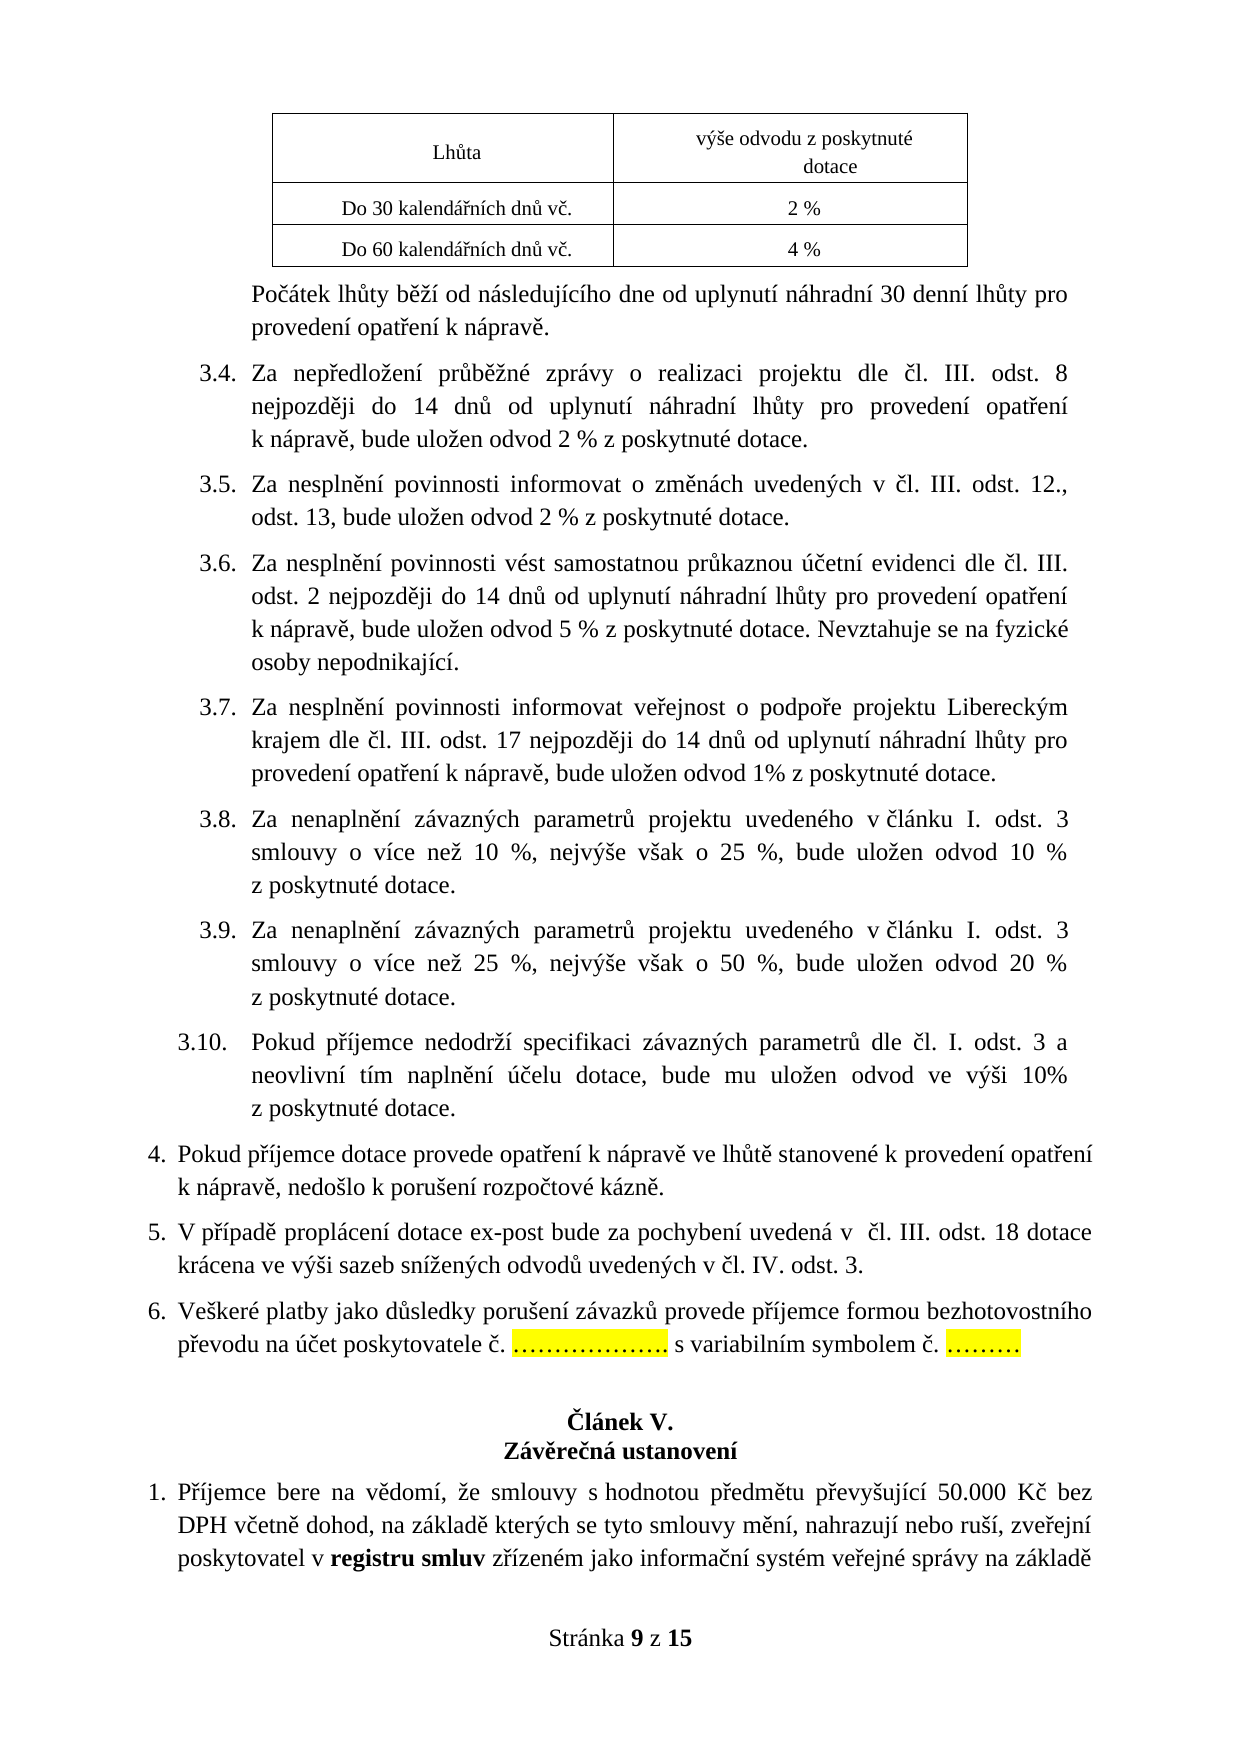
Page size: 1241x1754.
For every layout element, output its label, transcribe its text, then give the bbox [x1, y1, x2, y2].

list Za nenaplnění závazných parametrů projektu uvedeného v článku I. odst. 3 smlouvy o více než 10 %, nejvýše však o 25 %, bude uložen odvod 10 % z poskytnuté dotace. [199, 804, 1069, 899]
text Počátek lhůty běží od následujícího dne od uplynutí náhradní 30 denní lhůty pro provedení opatření k nápravě. [251, 279, 1069, 341]
list Za nesplnění povinnosti vést samostatnou průkaznou účetní evidenci dle čl. III. odst. 2 nejpozději do 14 dnů od uplynutí náhradní lhůty pro provedení opatření k nápravě, bude uložen odvod 5 % z poskytnuté dotace. Nevztahuje se na fyzické osoby nepodnikající. [199, 548, 1069, 676]
list Za nenaplnění závazných parametrů projektu uvedeného v článku I. odst. 3 smlouvy o více než 25 %, nejvýše však o 50 %, bude uložen odvod 20 % z poskytnuté dotace. [199, 916, 1069, 1010]
list Pokud příjemce dotace provede opatření k nápravě ve lhůtě stanovené k provedení opatření k nápravě, nedošlo k porušení rozpočtové kázně. [148, 1139, 1093, 1200]
table_header výše odvodu z poskytnuté dotace [614, 114, 967, 182]
table_cell Do 30 kalendářních dnů vč. [273, 183, 613, 224]
table_cell Do 60 kalendářních dnů vč. [273, 225, 613, 266]
list Za nesplnění povinnosti informovat veřejnost o podpoře projektu Libereckým krajem dle čl. III. odst. 17 nejpozději do 14 dnů od uplynutí náhradní lhůty pro provedení opatření k nápravě, bude uložen odvod 1% z poskytnuté dotace. [199, 692, 1069, 787]
table_cell 2 % [614, 183, 967, 224]
list Za nepředložení průběžné zprávy o realizaci projektu dle čl. III. odst. 8 nejpozději do 14 dnů od uplynutí náhradní lhůty pro provedení opatření k nápravě, bude uložen odvod 2 % z poskytnuté dotace. [199, 358, 1069, 452]
table_cell 4 % [614, 225, 967, 266]
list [148, 1477, 1093, 1572]
text Článek V. [148, 1407, 1093, 1436]
list Za nesplnění povinnosti informovat o změnách uvedených v čl. III. odst. 12., odst. 13, bude uložen odvod 2 % z poskytnuté dotace. [199, 469, 1069, 531]
list Pokud příjemce nedodrží specifikaci závazných parametrů dle čl. I. odst. 3 a neovlivní tím naplnění účelu dotace, bude mu uložen odvod ve výši 10% z poskytnuté dotace. [177, 1027, 1069, 1122]
text Závěrečná ustanovení [148, 1436, 1093, 1465]
table_header Lhůta [273, 114, 613, 182]
list Veškeré platby jako důsledky porušení závazků provede příjemce formou bezhotovostního převodu na účet poskytovatele č. ………………. s variabilním symbolem č. ……… [148, 1296, 1093, 1357]
list V případě proplácení dotace ex-post bude za pochybení uvedená v čl. III. odst. 18 dotace krácena ve výši sazeb snížených odvodů uvedených v čl. IV. odst. 3. [148, 1217, 1093, 1279]
